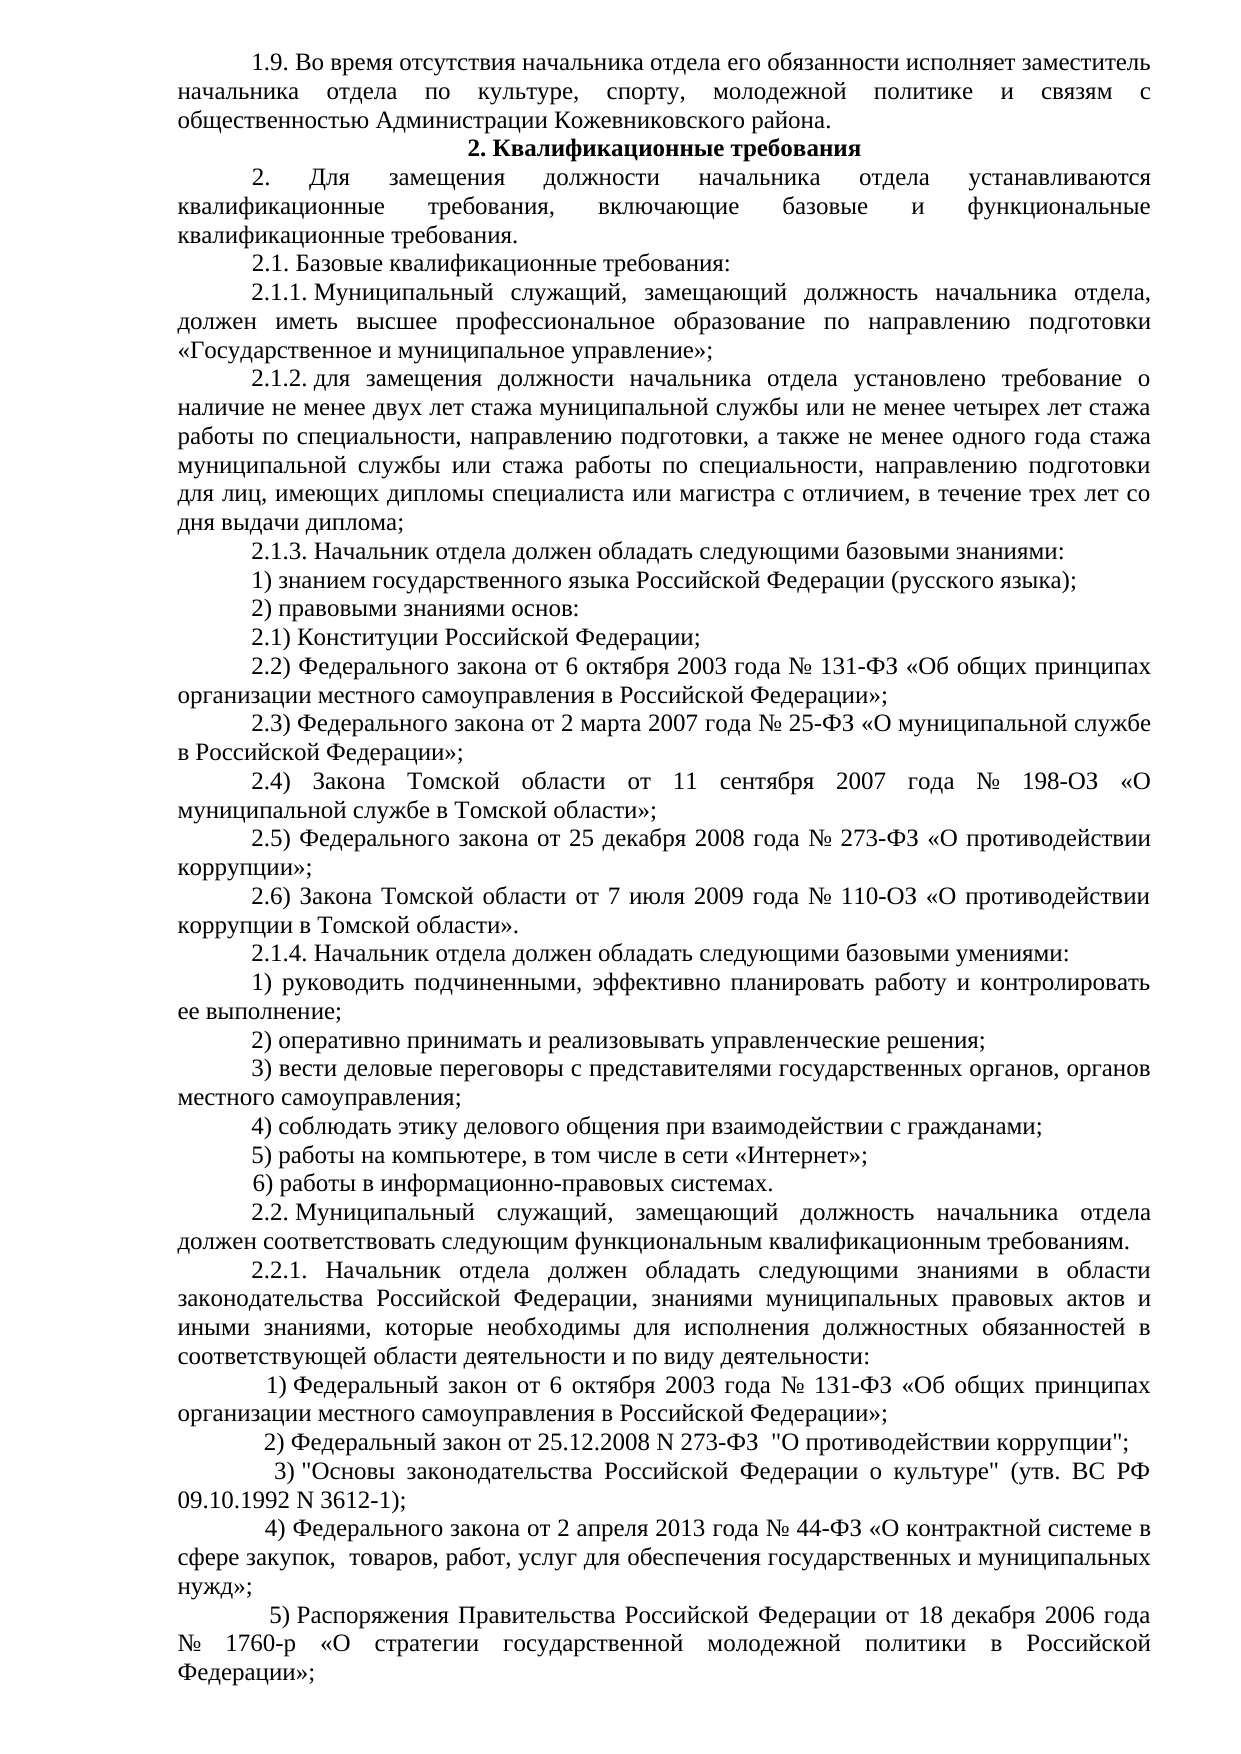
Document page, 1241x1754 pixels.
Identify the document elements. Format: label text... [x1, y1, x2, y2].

text 2. Для замещения должности начальника отдела устанавливаются квалификационные требования, включающие базовые и функциональные квалификационные требования. [177, 162, 1152, 248]
text 5) работы на компьютере, в том числе в сети «Интернет»; [177, 1140, 1152, 1168]
text 2.6) Закона Томской области от 7 июля 2009 года № 110-ОЗ «О противодействии коррупции в Томской области». [177, 881, 1152, 938]
text 1.9. Во время отсутствия начальника отдела его обязанности исполняет заместитель начальника отдела по культуре, спорту, молодежной политике и связям с общественностью Администрации Кожевниковского района. [177, 47, 1152, 133]
text 2.1.2. для замещения должности начальника отдела установлено требование о наличие не менее двух лет стажа муниципальной службы или не менее четырех лет стажа работы по специальности, направлению подготовки, а также не менее одного года стажа муниципальной службы или стажа работы по специальности, направлению подготовки для лиц, имеющих дипломы специалиста или магистра с отличием, в течение трех лет со дня выдачи диплома; [177, 363, 1152, 536]
text 2.2.1. Начальник отдела должен обладать следующими знаниями в области законодательства Российской Федерации, знаниями муниципальных правовых актов и иными знаниями, которые необходимы для исполнения должностных обязанностей в соответствующей области деятельности и по виду деятельности: [177, 1255, 1152, 1370]
text 2) Федеральный закон от 25.12.2008 N 273-ФЗ "О противодействии коррупции"; [177, 1427, 1152, 1456]
text 2.1.1. Муниципальный служащий, замещающий должность начальника отдела, должен иметь высшее профессиональное образование по направлению подготовки «Государственное и муниципальное управление»; [177, 277, 1152, 363]
text 2.4) Закона Томской области от 11 сентября 2007 года № 198-ОЗ «О муниципальной службе в Томской области»; [177, 766, 1152, 823]
text 1) знанием государственного языка Российской Федерации (русского языка); [177, 565, 1152, 593]
text 1) Федеральный закон от 6 октября 2003 года № 131-ФЗ «Об общих принципах организации местного самоуправления в Российской Федерации»; [177, 1370, 1152, 1427]
text 2) оперативно принимать и реализовывать управленческие решения; [177, 1025, 1152, 1053]
text 3) "Основы законодательства Российской Федерации о культуре" (утв. ВС РФ 09.10.1992 N 3612-1); [177, 1456, 1152, 1513]
list 6) работы в информационно-правовых системах. [177, 1168, 1152, 1197]
text 4) соблюдать этику делового общения при взаимодействии с гражданами; [177, 1111, 1152, 1140]
text 2.1.4. Начальник отдела должен обладать следующими базовыми умениями: [177, 938, 1152, 967]
text 2.1. Базовые квалификационные требования: [177, 248, 1152, 277]
text 2.1.3. Начальник отдела должен обладать следующими базовыми знаниями: [177, 536, 1152, 565]
text 2.2) Федерального закона от 6 октября 2003 года № 131-ФЗ «Об общих принципах организации местного самоуправления в Российской Федерации»; [177, 651, 1152, 708]
text 2.1) Конституции Российской Федерации; [177, 622, 1152, 651]
list 2) правовыми знаниями основ: [177, 593, 1152, 622]
text 2.2. Муниципальный служащий, замещающий должность начальника отдела должен соответствовать следующим функциональным квалификационным требованиям. [177, 1197, 1152, 1255]
text 1) руководить подчиненными, эффективно планировать работу и контролировать ее выполнение; [177, 967, 1152, 1025]
text 4) Федерального закона от 2 апреля 2013 года № 44-ФЗ «О контрактной системе в сфере закупок, товаров, работ, услуг для обеспечения государственных и муниципальных нужд»; [177, 1513, 1152, 1600]
text 3) вести деловые переговоры с представителями государственных органов, органов местного самоуправления; [177, 1053, 1152, 1111]
text 2.3) Федерального закона от 2 марта 2007 года № 25-ФЗ «О муниципальной службе в Российской Федерации»; [177, 708, 1152, 766]
text 2.5) Федерального закона от 25 декабря 2008 года № 273-ФЗ «О противодействии коррупции»; [177, 823, 1152, 881]
text 2. Квалификационные требования [177, 133, 1152, 162]
text 5) Распоряжения Правительства Российской Федерации от 18 декабря 2006 года № 1760-р «О стратегии государственной молодежной политики в Российской Федерации»; [177, 1600, 1152, 1686]
